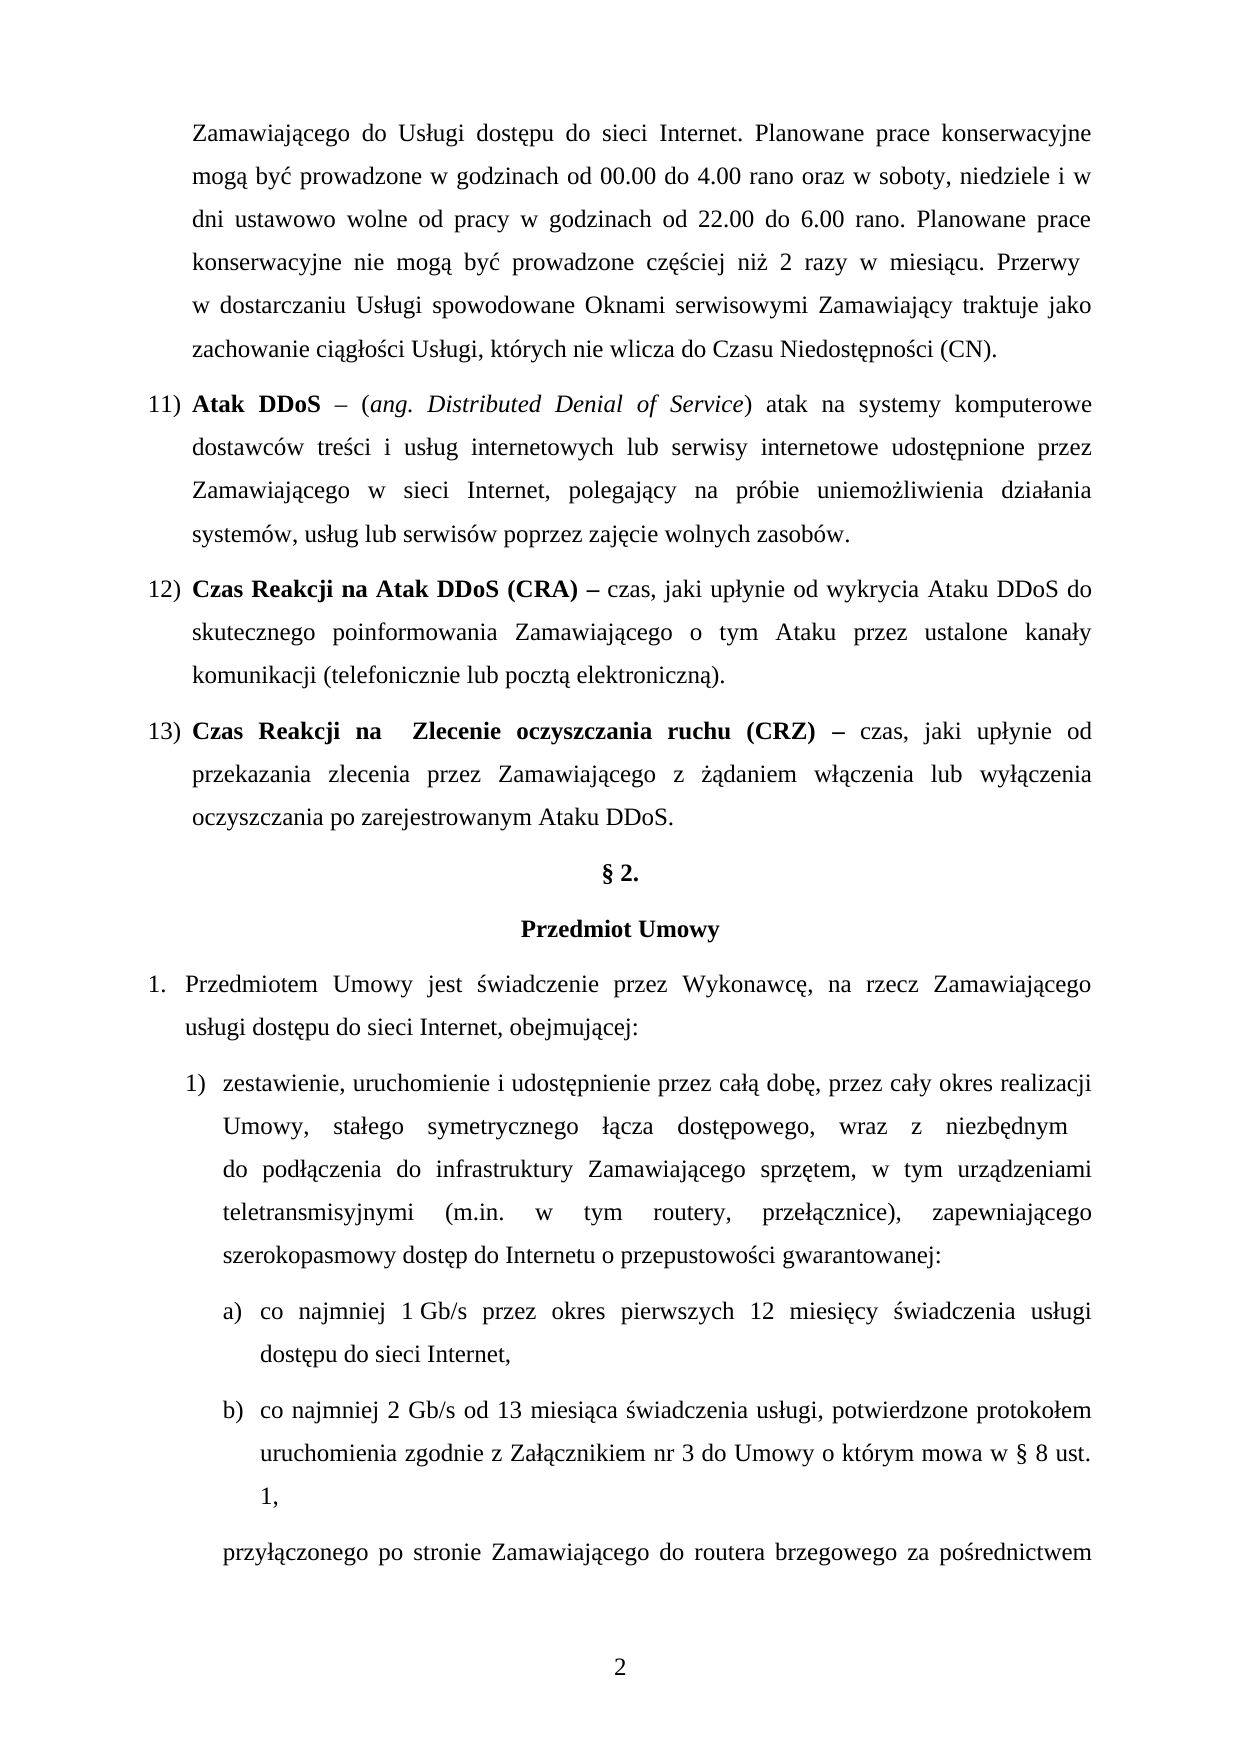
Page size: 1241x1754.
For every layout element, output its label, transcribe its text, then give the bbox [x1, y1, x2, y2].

list zestawienie, uruchomienie i udostępnienie przez całą dobę, przez cały okres realizacji Umowy, stałego symetrycznego łącza dostępowego, wraz z niezbędnym do podłączenia do infrastruktury Zamawiającego sprzętem, w tym urządzeniami teletransmisyjnymi (m.in. w tym routery, przełącznice), zapewniającego szerokopasmowy dostęp do Internetu o przepustowości gwarantowanej: [185, 1068, 1093, 1269]
list Czas Reakcji na Zlecenie oczyszczania ruchu (CRZ) – czas, jaki upłynie od przekazania zlecenia przez Zamawiającego z żądaniem włączenia lub wyłączenia oczyszczania po zarejestrowanym Ataku DDoS. [148, 716, 1093, 831]
list Przedmiotem Umowy jest świadczenie przez Wykonawcę, na rzecz Zamawiającego usługi dostępu do sieci Internet, obejmującej: [148, 969, 1093, 1041]
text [223, 1537, 1093, 1566]
list Czas Reakcji na Atak DDoS (CRA) – czas, jaki upłynie od wykrycia Ataku DDoS do skutecznego poinformowania Zamawiającego o tym Ataku przez ustalone kanały komunikacji (telefonicznie lub pocztą elektroniczną). [148, 574, 1093, 689]
list co najmniej 1 Gb/s przez okres pierwszych 12 miesięcy świadczenia usługi dostępu do sieci Internet, [223, 1296, 1093, 1368]
list co najmniej 2 Gb/s od 13 miesiąca świadczenia usługi, potwierdzone protokołem uruchomienia zgodnie z Załącznikiem nr 3 do Umowy o którym mowa w § 8 ust. 1, [223, 1395, 1093, 1510]
text § 2. [148, 858, 1093, 887]
text Przedmiot Umowy [148, 914, 1093, 942]
list Atak DDoS – (ang. Distributed Denial of Service) atak na systemy komputerowe dostawców treści i usług internetowych lub serwisy internetowe udostępnione przez Zamawiającego w sieci Internet, polegający na próbie uniemożliwienia działania systemów, usług lub serwisów poprzez zajęcie wolnych zasobów. [148, 389, 1093, 547]
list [148, 118, 1093, 362]
